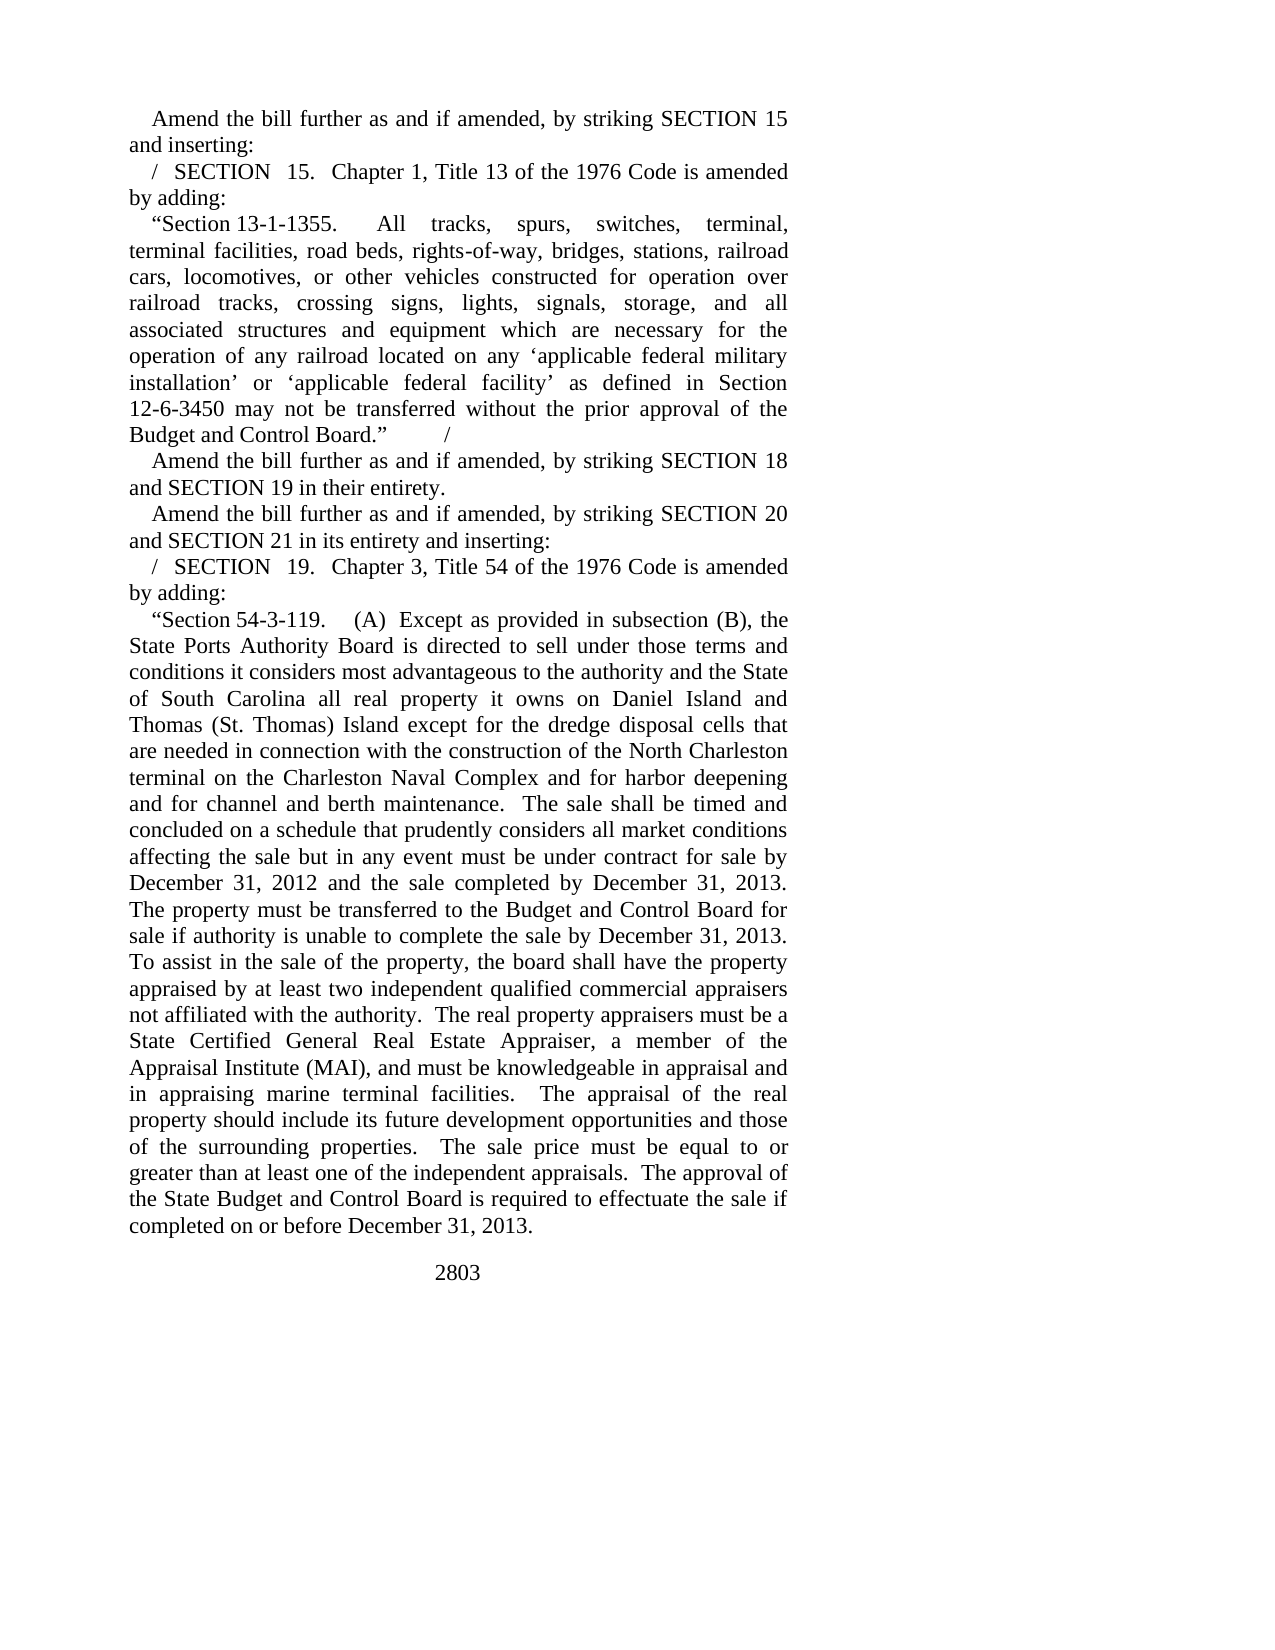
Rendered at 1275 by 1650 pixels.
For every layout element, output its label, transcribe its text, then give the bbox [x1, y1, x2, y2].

text Amend the bill further as and if amended, by striking SECTION 20 and SECTION 21 in its entirety and inserting: [129, 500, 789, 553]
text “Section 54-3-119. (A) Except as provided in subsection (B), the State Ports Authority Board is directed to sell under those terms and conditions it considers most advantageous to the authority and the State of South Carolina all real property it owns on Daniel Island and Thomas (St. Thomas) Island except for the dredge disposal cells that are needed in connection with the construction of the North Charleston terminal on the Charleston Naval Complex and for harbor deepening and for channel and berth maintenance. The sale shall be timed and concluded on a schedule that prudently considers all market conditions affecting the sale but in any event must be under contract for sale by December 31, 2012 and the sale completed by December 31, 2013. The property must be transferred to the Budget and Control Board for sale if authority is unable to complete the sale by December 31, 2013. To assist in the sale of the property, the board shall have the property appraised by at least two independent qualified commercial appraisers not affiliated with the authority. The real property appraisers must be a State Certified General Real Estate Appraiser, a member of the Appraisal Institute (MAI), and must be knowledgeable in appraisal and in appraising marine terminal facilities. The appraisal of the real property should include its future development opportunities and those of the surrounding properties. The sale price must be equal to or greater than at least one of the independent appraisals. The approval of the State Budget and Control Board is required to effectuate the sale if completed on or before December 31, 2013. [129, 606, 789, 1238]
text Amend the bill further as and if amended, by striking SECTION 18 and SECTION 19 in their entirety. [129, 448, 789, 500]
text / SECTION 15. Chapter 1, Title 13 of the 1976 Code is amended by adding: [129, 158, 789, 210]
text Amend the bill further as and if amended, by striking SECTION 15 and inserting: [129, 105, 789, 158]
text / SECTION 19. Chapter 3, Title 54 of the 1976 Code is amended by adding: [129, 553, 789, 606]
text “Section 13-1-1355. All tracks, spurs, switches, terminal, terminal facilities, road beds, rights-of-way, bridges, stations, railroad cars, locomotives, or other vehicles constructed for operation over railroad tracks, crossing signs, lights, signals, storage, and all associated structures and equipment which are necessary for the operation of any railroad located on any ‘applicable federal military installation’ or ‘applicable federal facility’ as defined in Section 12-6-3450 may not be transferred without the prior approval of the Budget and Control Board.” / [129, 210, 789, 448]
